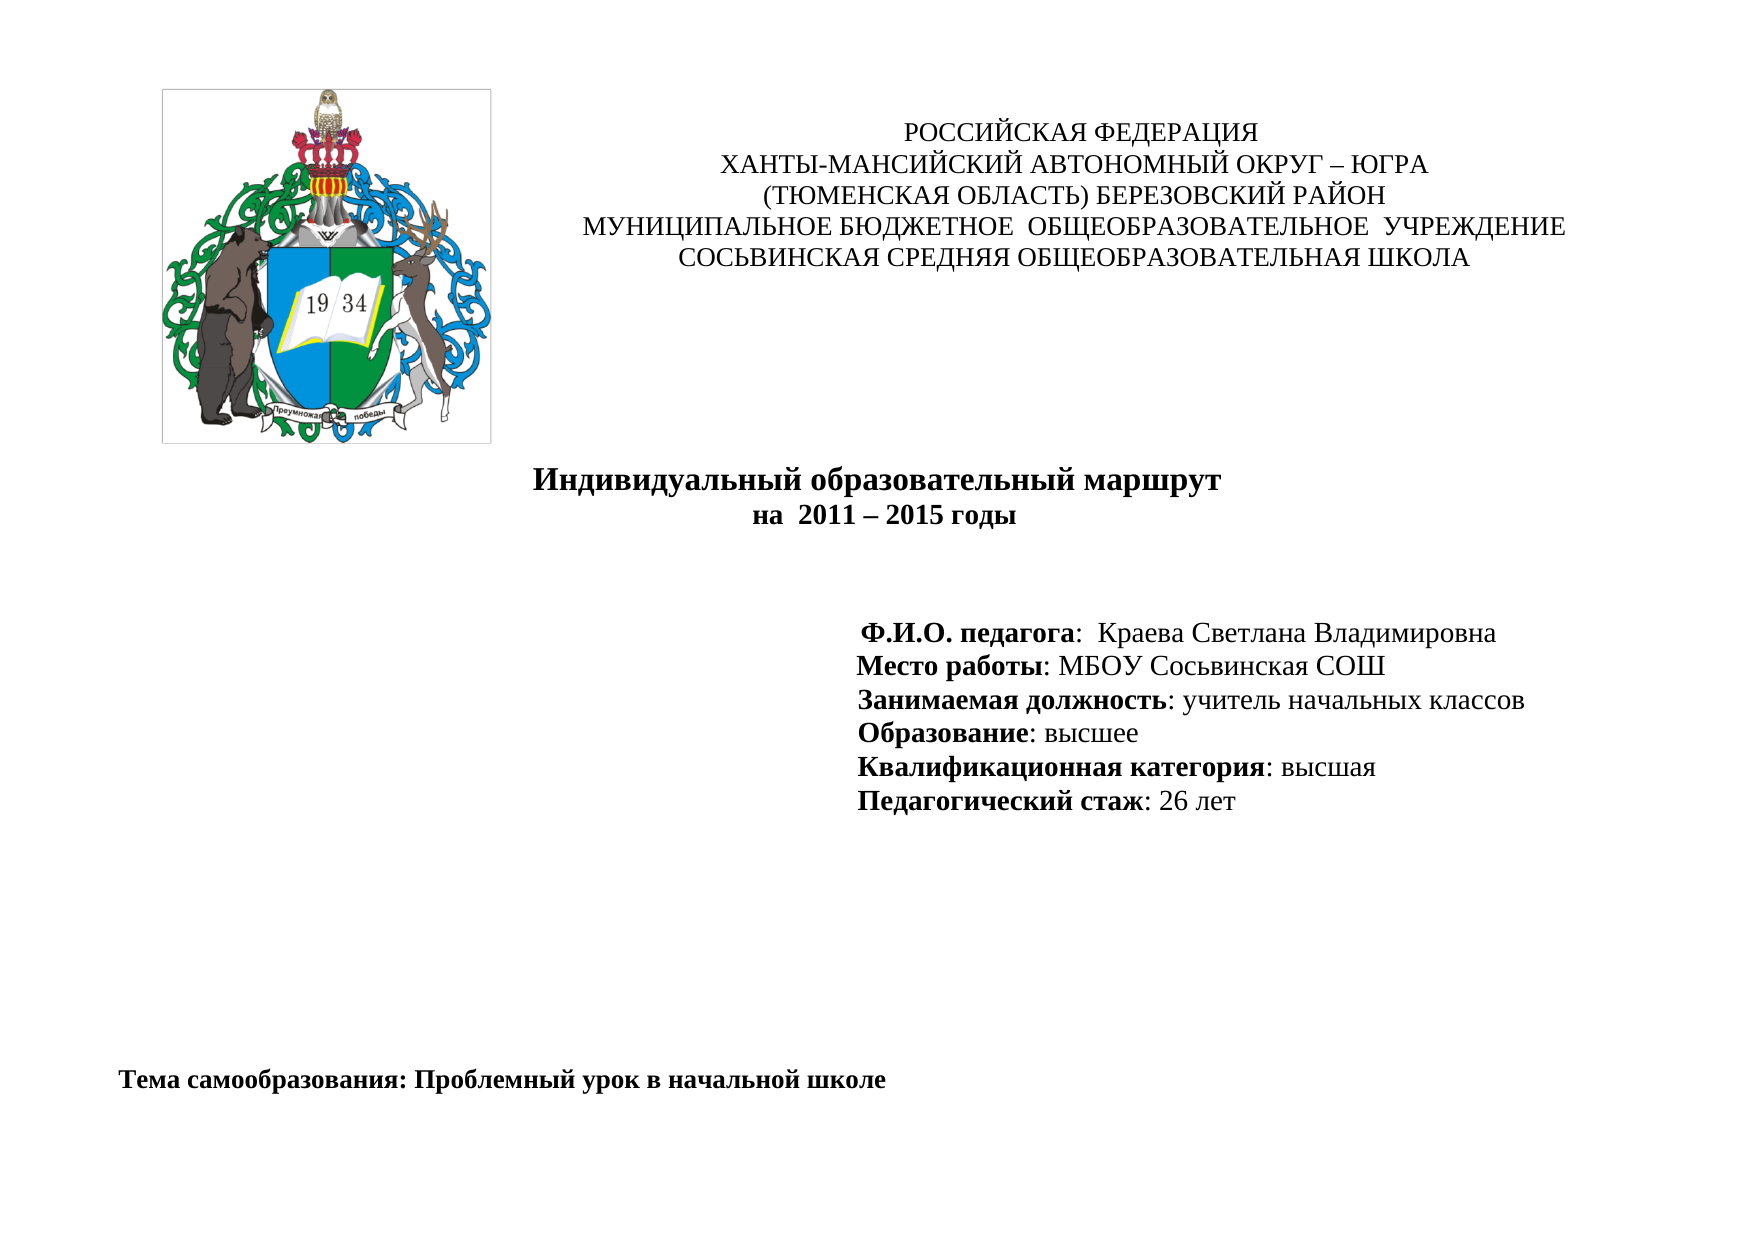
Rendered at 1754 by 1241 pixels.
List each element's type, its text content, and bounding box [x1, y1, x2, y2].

text Ф.И.О. педагога: Краева Светлана Владимировна [634, 615, 1636, 648]
table_header РОССИЙСКАЯ ФЕДЕРАЦИЯ ХАНТЫ-МАНСИЙСКИЙ АВТОНОМНЫЙ ОКРУГ – ЮГРА (ТЮМЕНСКАЯ ОБЛАСТЬ) БЕРЕЗОВСКИЙ РАЙОН МУНИЦИПАЛЬНОЕ БЮДЖЕТНОЕ ОБЩЕОБРАЗОВАТЕЛЬНОЕ УЧРЕЖДЕНИЕ СОСЬВИНСКАЯ СРЕДНЯЯ ОБЩЕОБРАЗОВАТЕЛЬНАЯ ШКОЛА [546, 89, 1603, 459]
picture [161, 88, 492, 444]
table_header [107, 89, 546, 459]
text Занимаемая должность: учитель начальных классов [857, 682, 1636, 716]
text Индивидуальный образовательный маршрут на 2011 – 2015 годы [118, 459, 1636, 531]
text Квалификационная категория: высшая [857, 749, 1636, 783]
text Педагогический стаж: 26 лет [857, 783, 1636, 816]
text Образование: высшее [857, 716, 1636, 749]
text Тема самообразования: Проблемный урок в начальной школе [118, 1063, 1636, 1094]
text Место работы: МБОУ Сосьвинская СОШ [856, 648, 1636, 682]
